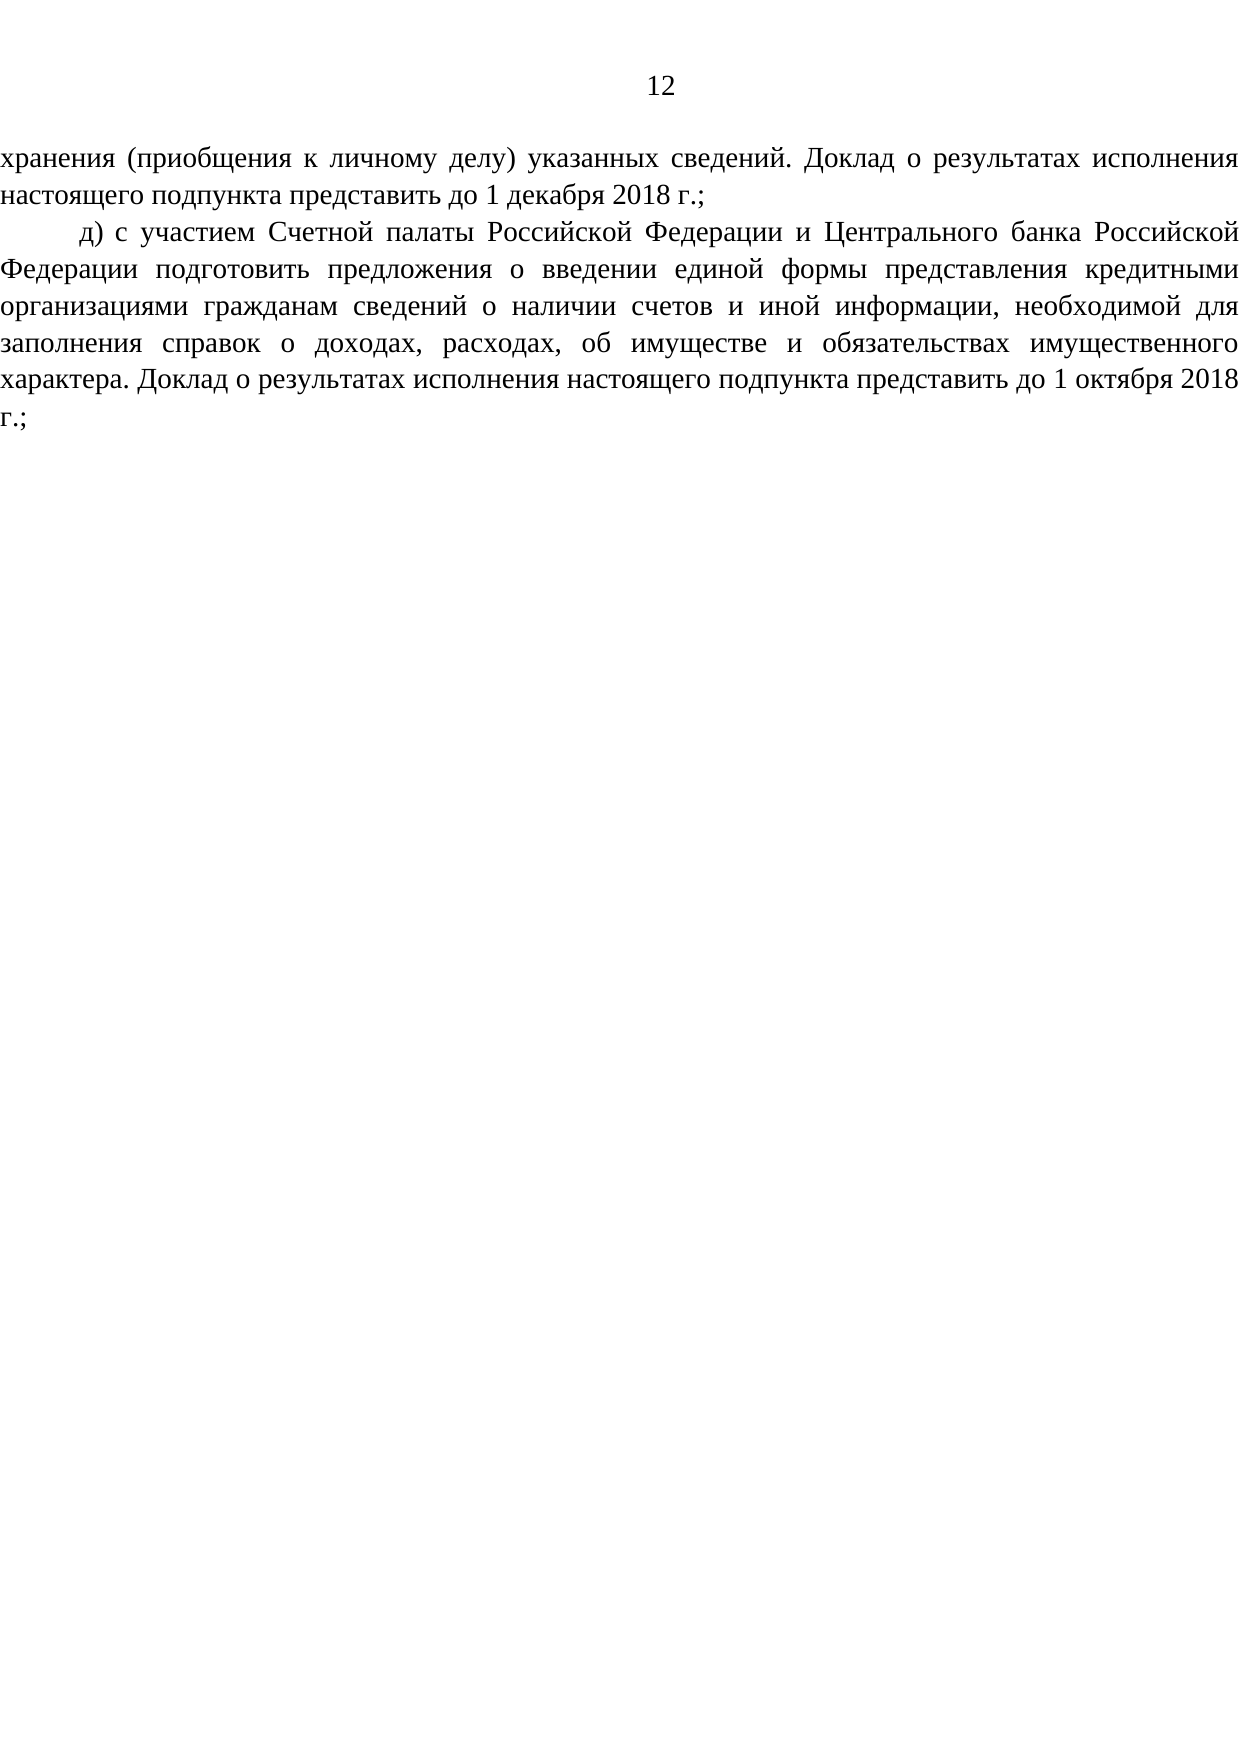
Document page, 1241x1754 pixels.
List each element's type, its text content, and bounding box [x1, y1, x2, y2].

text д) с участием Счетной палаты Российской Федерации и Центрального банка Российской Федерации подготовить предложения о введении единой формы представления кредитными организациями гражданам сведений о наличии счетов и иной информации, необходимой для заполнения справок о доходах, расходах, об имуществе и обязательствах имущественного характера. Доклад о результатах исполнения настоящего подпункта представить до 1 октября 2018 г.; [0, 211, 1240, 433]
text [0, 137, 1240, 211]
